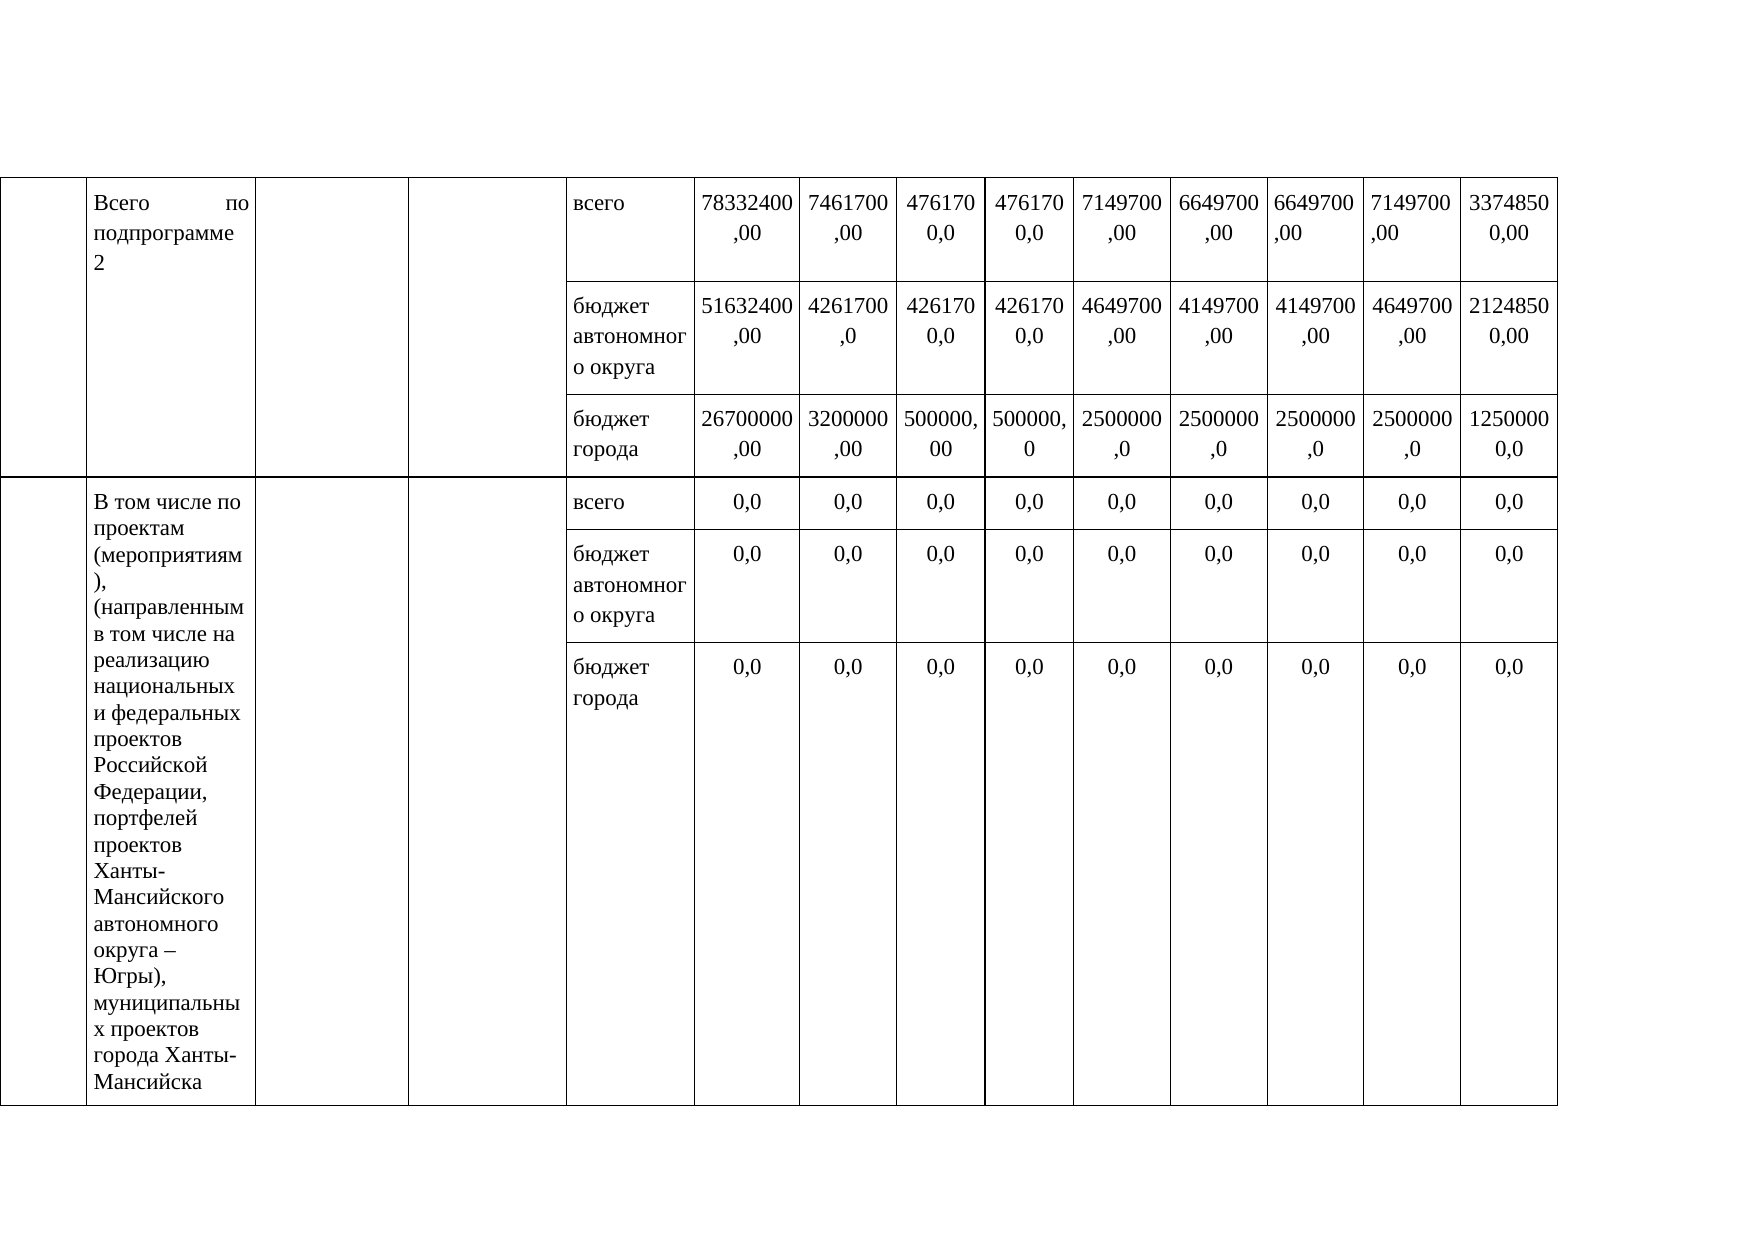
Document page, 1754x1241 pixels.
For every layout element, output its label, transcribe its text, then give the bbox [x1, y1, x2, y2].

table_cell 0,0 [695, 478, 799, 529]
table_cell 7149700,00 [1364, 178, 1460, 281]
table_cell 0,0 [1074, 478, 1170, 529]
table_cell 4261700,0 [897, 282, 984, 394]
table_cell 0,0 [1461, 643, 1557, 1105]
table_cell В том числе по проектам (мероприятиям), (направленным в том числе на реализацию национальных и федеральных проектов Российской Федерации, портфелей проектов Ханты-Мансийского автономного округа – Югры), муниципальных проектов города Ханты-Мансийска [87, 478, 255, 1105]
table_cell 0,0 [800, 643, 896, 1105]
table_cell 2500000,0 [1171, 395, 1267, 476]
table_cell 0,0 [800, 530, 896, 642]
table_cell 7461700,00 [800, 178, 896, 281]
table_cell 2500000,0 [1074, 395, 1170, 476]
table_cell 0,0 [1364, 643, 1460, 1105]
table_cell 4761700,0 [897, 178, 984, 281]
table_cell [409, 478, 566, 1105]
table_cell 0,0 [800, 478, 896, 529]
table_cell 3200000,00 [800, 395, 896, 476]
table_cell [256, 178, 408, 476]
table_cell 78332400,00 [695, 178, 799, 281]
table_cell 0,0 [1364, 478, 1460, 529]
table_cell 0,0 [1074, 643, 1170, 1105]
table_cell 7149700,00 [1074, 178, 1170, 281]
table_cell [1, 178, 86, 476]
table_cell 0,0 [1171, 478, 1267, 529]
table_cell 0,0 [695, 643, 799, 1105]
table_cell 0,0 [1461, 478, 1557, 529]
table_cell 0,0 [986, 530, 1073, 642]
table_cell 33748500,00 [1461, 178, 1557, 281]
table_cell бюджет автономного округа [567, 282, 694, 394]
table_cell 0,0 [1171, 643, 1267, 1105]
table_cell бюджет автономного округа [567, 530, 694, 642]
table_cell 500000,00 [897, 395, 984, 476]
table_cell 0,0 [897, 530, 984, 642]
table_cell 4261700,0 [986, 282, 1073, 394]
table_cell [1, 478, 86, 1105]
table_cell 0,0 [1364, 530, 1460, 642]
table_cell [256, 478, 408, 1105]
table_cell 0,0 [1171, 530, 1267, 642]
table_cell бюджет города [567, 395, 694, 476]
table_cell 4261700,0 [800, 282, 896, 394]
table_cell 4761700,0 [986, 178, 1073, 281]
table_cell 0,0 [695, 530, 799, 642]
table_cell 0,0 [986, 643, 1073, 1105]
table_cell 6649700,00 [1268, 178, 1363, 281]
table_cell Всего по подпрограмме 2 [87, 178, 255, 476]
table_cell 0,0 [897, 643, 984, 1105]
table_cell 51632400,00 [695, 282, 799, 394]
table_cell 2500000,0 [1268, 395, 1363, 476]
table_cell [409, 178, 566, 476]
table_cell 500000,0 [986, 395, 1073, 476]
table_cell 0,0 [986, 478, 1073, 529]
table_cell бюджет города [567, 643, 694, 1105]
table_cell 4649700,00 [1364, 282, 1460, 394]
table_cell 0,0 [1461, 530, 1557, 642]
table_cell всего [567, 178, 694, 281]
table_cell 0,0 [1268, 530, 1363, 642]
table_cell 0,0 [1268, 643, 1363, 1105]
table_cell 0,0 [1074, 530, 1170, 642]
table_cell 21248500,00 [1461, 282, 1557, 394]
table_cell 0,0 [1268, 478, 1363, 529]
table_cell 26700000,00 [695, 395, 799, 476]
table_cell 4649700,00 [1074, 282, 1170, 394]
table_cell 0,0 [897, 478, 984, 529]
table_cell 12500000,0 [1461, 395, 1557, 476]
table_cell 2500000,0 [1364, 395, 1460, 476]
table_cell 6649700,00 [1171, 178, 1267, 281]
table_cell 4149700,00 [1171, 282, 1267, 394]
table_cell 4149700,00 [1268, 282, 1363, 394]
table_cell всего [567, 478, 694, 529]
